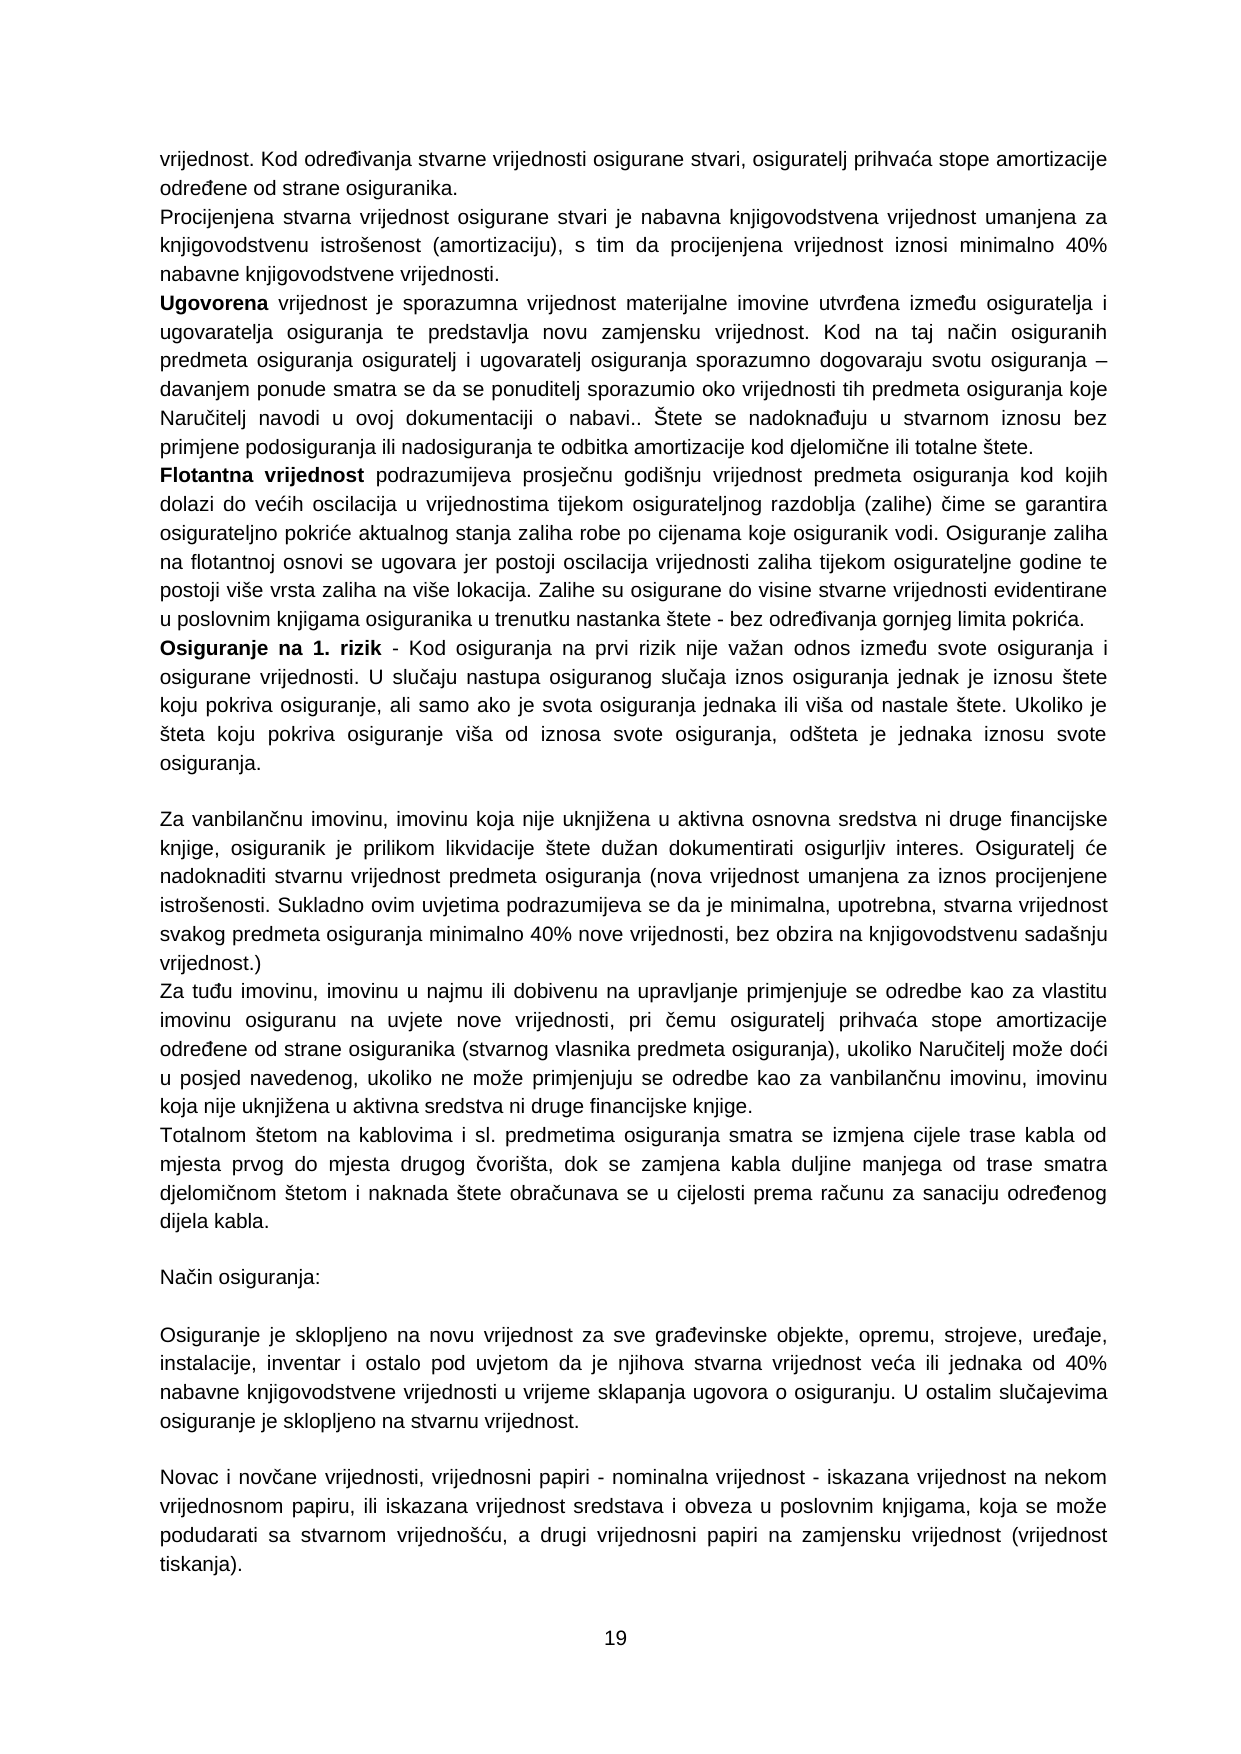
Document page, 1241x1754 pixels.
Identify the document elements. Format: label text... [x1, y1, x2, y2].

text Novac i novčane vrijednosti, vrijednosni papiri - nominalna vrijednost - iskazana vrijednost na nekom vrijednosnom papiru, ili iskazana vrijednost sredstava i obveza u poslovnim knjigama, koja se može podudarati sa stvarnom vrijednošću, a drugi vrijednosni papiri na zamjensku vrijednost (vrijednost tiskanja). [159, 1464, 1109, 1575]
text Osiguranje na 1. rizik - Kod osiguranja na prvi rizik nije važan odnos između svote osiguranja i osigurane vrijednosti. U slučaju nastupa osiguranog slučaja iznos osiguranja jednak je iznosu štete koju pokriva osiguranje, ali samo ako je svota osiguranja jednaka ili viša od nastale štete. Ukoliko je šteta koju pokriva osiguranje viša od iznosa svote osiguranja, odšteta je jednaka iznosu svote osiguranja. [159, 636, 1109, 775]
text Ugovorena vrijednost je sporazumna vrijednost materijalne imovine utvrđena između osiguratelja i ugovaratelja osiguranja te predstavlja novu zamjensku vrijednost. Kod na taj način osiguranih predmeta osiguranja osiguratelj i ugovaratelj osiguranja sporazumno dogovaraju svotu osiguranja – davanjem ponude smatra se da se ponuditelj sporazumio oko vrijednosti tih predmeta osiguranja koje Naručitelj navodi u ovoj dokumentaciji o nabavi.. Štete se nadoknađuju u stvarnom iznosu bez primjene podosiguranja ili nadosiguranja te odbitka amortizacije kod djelomične ili totalne štete. [159, 291, 1109, 458]
text Osiguranje je sklopljeno na novu vrijednost za sve građevinske objekte, opremu, strojeve, uređaje, instalacije, inventar i ostalo pod uvjetom da je njihova stvarna vrijednost veća ili jednaka od 40% nabavne knjigovodstvene vrijednosti u vrijeme sklapanja ugovora o osiguranju. U ostalim slučajevima osiguranje je sklopljeno na stvarnu vrijednost. [159, 1322, 1109, 1433]
text Za tuđu imovinu, imovinu u najmu ili dobivenu na upravljanje primjenjuje se odredbe kao za vlastitu imovinu osiguranu na uvjete nove vrijednosti, pri čemu osiguratelj prihvaća stope amortizacije određene od strane osiguranika (stvarnog vlasnika predmeta osiguranja), ukoliko Naručitelj može doći u posjed navedenog, ukoliko ne može primjenjuju se odredbe kao za vanbilančnu imovinu, imovinu koja nije uknjižena u aktivna sredstva ni druge financijske knjige. [159, 979, 1109, 1118]
text Način osiguranja: [122, 1265, 1109, 1289]
text Totalnom štetom na kablovima i sl. predmetima osiguranja smatra se izmjena cijele trase kabla od mjesta prvog do mjesta drugog čvorišta, dok se zamjena kabla duljine manjega od trase smatra djelomičnom štetom i naknada štete obračunava se u cijelosti prema računu za sanaciju određenog dijela kabla. [159, 1123, 1109, 1233]
text Flotantna vrijednost podrazumijeva prosječnu godišnju vrijednost predmeta osiguranja kod kojih dolazi do većih oscilacija u vrijednostima tijekom osigurateljnog razdoblja (zalihe) čime se garantira osigurateljno pokriće aktualnog stanja zaliha robe po cijenama koje osiguranik vodi. Osiguranje zaliha na flotantnoj osnovi se ugovara jer postoji oscilacija vrijednosti zaliha tijekom osigurateljne godine te postoji više vrsta zaliha na više lokacija. Zalihe su osigurane do visine stvarne vrijednosti evidentirane u poslovnim knjigama osiguranika u trenutku nastanka štete - bez određivanja gornjeg limita pokrića. [159, 463, 1109, 631]
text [159, 147, 1109, 200]
text Procijenjena stvarna vrijednost osigurane stvari je nabavna knjigovodstvena vrijednost umanjena za knjigovodstvenu istrošenost (amortizaciju), s tim da procijenjena vrijednost iznosi minimalno 40% nabavne knjigovodstvene vrijednosti. [159, 204, 1109, 286]
text Za vanbilančnu imovinu, imovinu koja nije uknjižena u aktivna osnovna sredstva ni druge financijske knjige, osiguranik je prilikom likvidacije štete dužan dokumentirati osigurljiv interes. Osiguratelj će nadoknaditi stvarnu vrijednost predmeta osiguranja (nova vrijednost umanjena za iznos procijenjene istrošenosti. Sukladno ovim uvjetima podrazumijeva se da je minimalna, upotrebna, stvarna vrijednost svakog predmeta osiguranja minimalno 40% nove vrijednosti, bez obzira na knjigovodstvenu sadašnju vrijednost.) [159, 807, 1109, 974]
